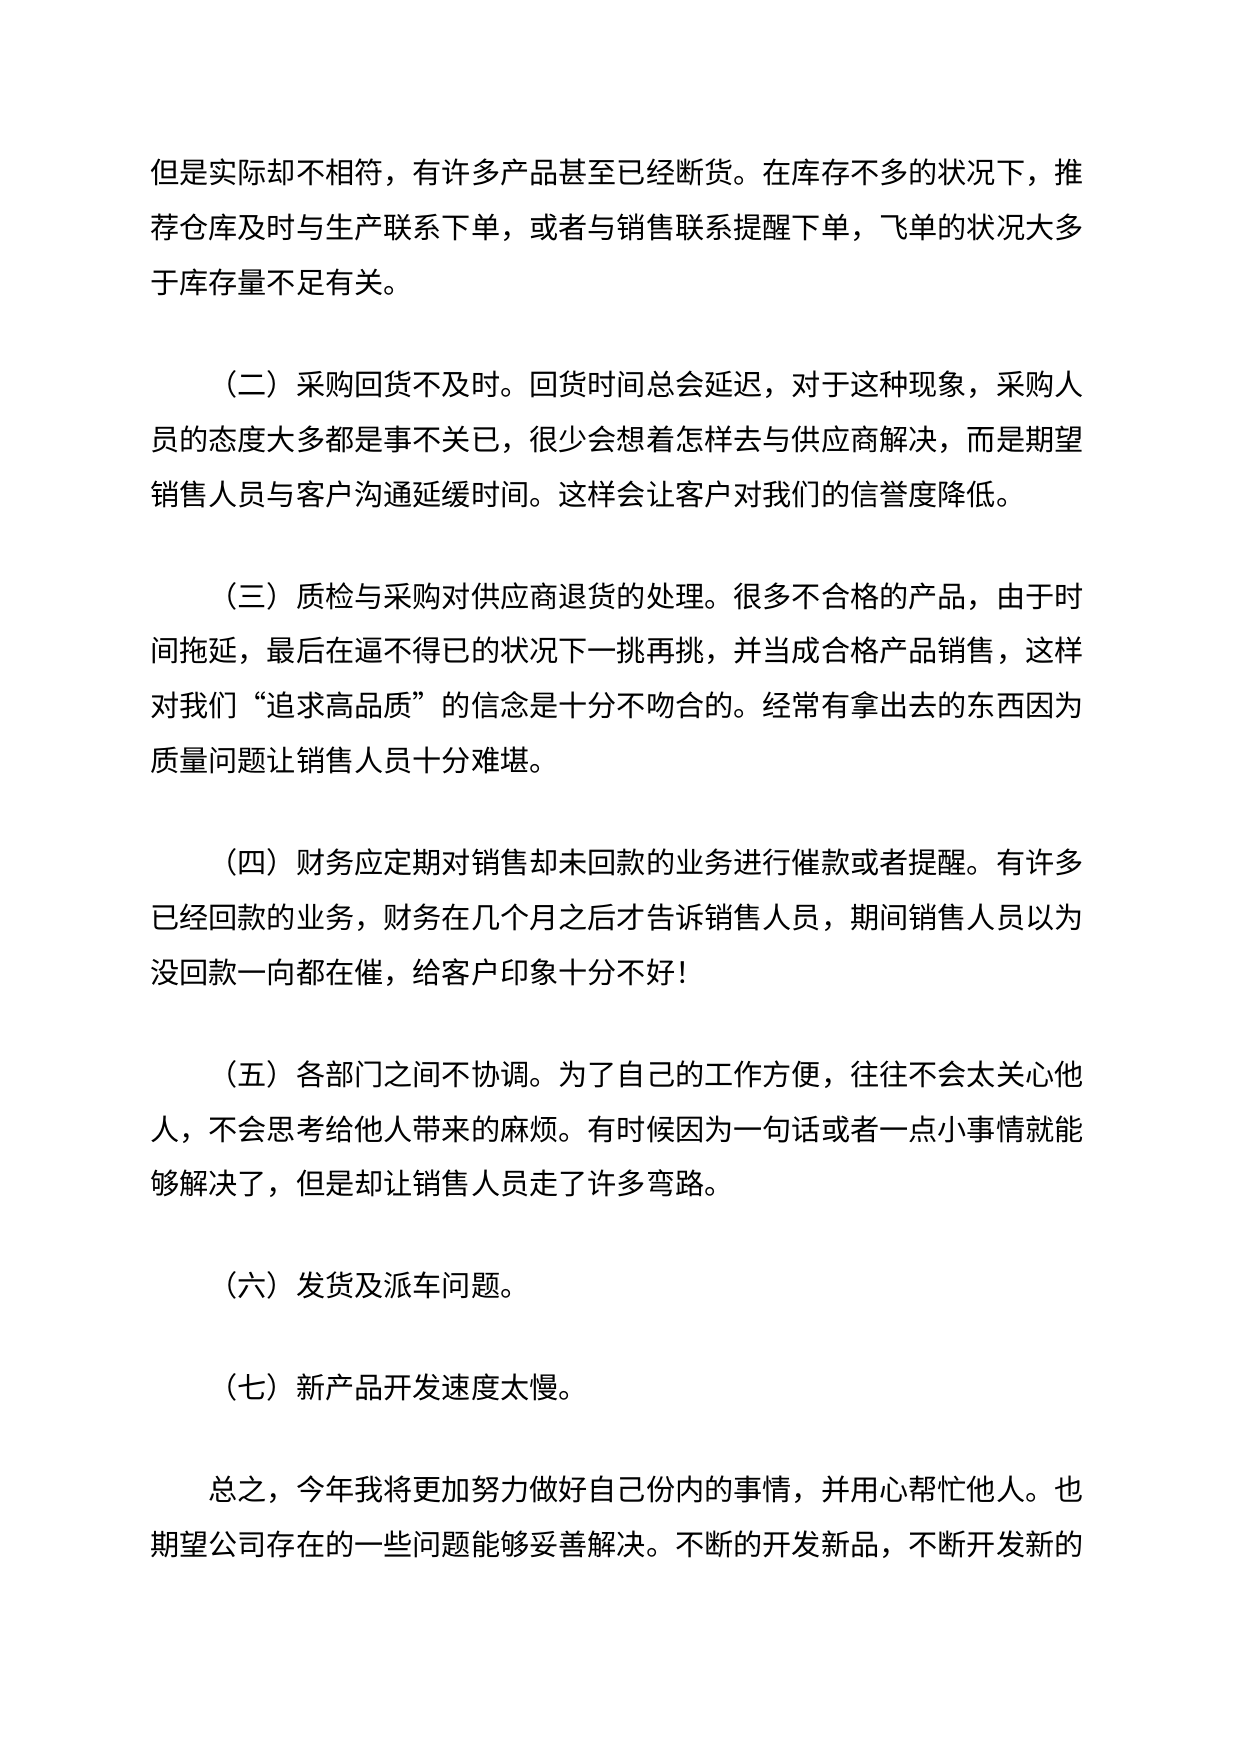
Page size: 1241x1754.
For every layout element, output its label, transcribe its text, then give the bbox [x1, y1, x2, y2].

text （二）采购回货不及时。回货时间总会延迟，对于这种现象，采购人员的态度大多都是事不关已，很少会想着怎样去与供应商解决，而是期望销售人员与客户沟通延缓时间。这样会让客户对我们的信誉度降低。 [150, 362, 1090, 514]
text （六）发货及派车问题。 [150, 1263, 1090, 1305]
text （五）各部门之间不协调。为了自己的工作方便，往往不会太关心他人，不会思考给他人带来的麻烦。有时候因为一句话或者一点小事情就能够解决了，但是却让销售人员走了许多弯路。 [150, 1051, 1090, 1203]
text （三）质检与采购对供应商退货的处理。很多不合格的产品，由于时间拖延，最后在逼不得已的状况下一挑再挑，并当成合格产品销售，这样对我们“追求高品质”的信念是十分不吻合的。经常有拿出去的东西因为质量问题让销售人员十分难堪。 [150, 573, 1090, 780]
text （七）新产品开发速度太慢。 [150, 1364, 1090, 1407]
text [150, 150, 1090, 302]
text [150, 1466, 1090, 1563]
text （四）财务应定期对销售却未回款的业务进行催款或者提醒。有许多已经回款的业务，财务在几个月之后才告诉销售人员，期间销售人员以为没回款一向都在催，给客户印象十分不好！ [150, 839, 1090, 992]
